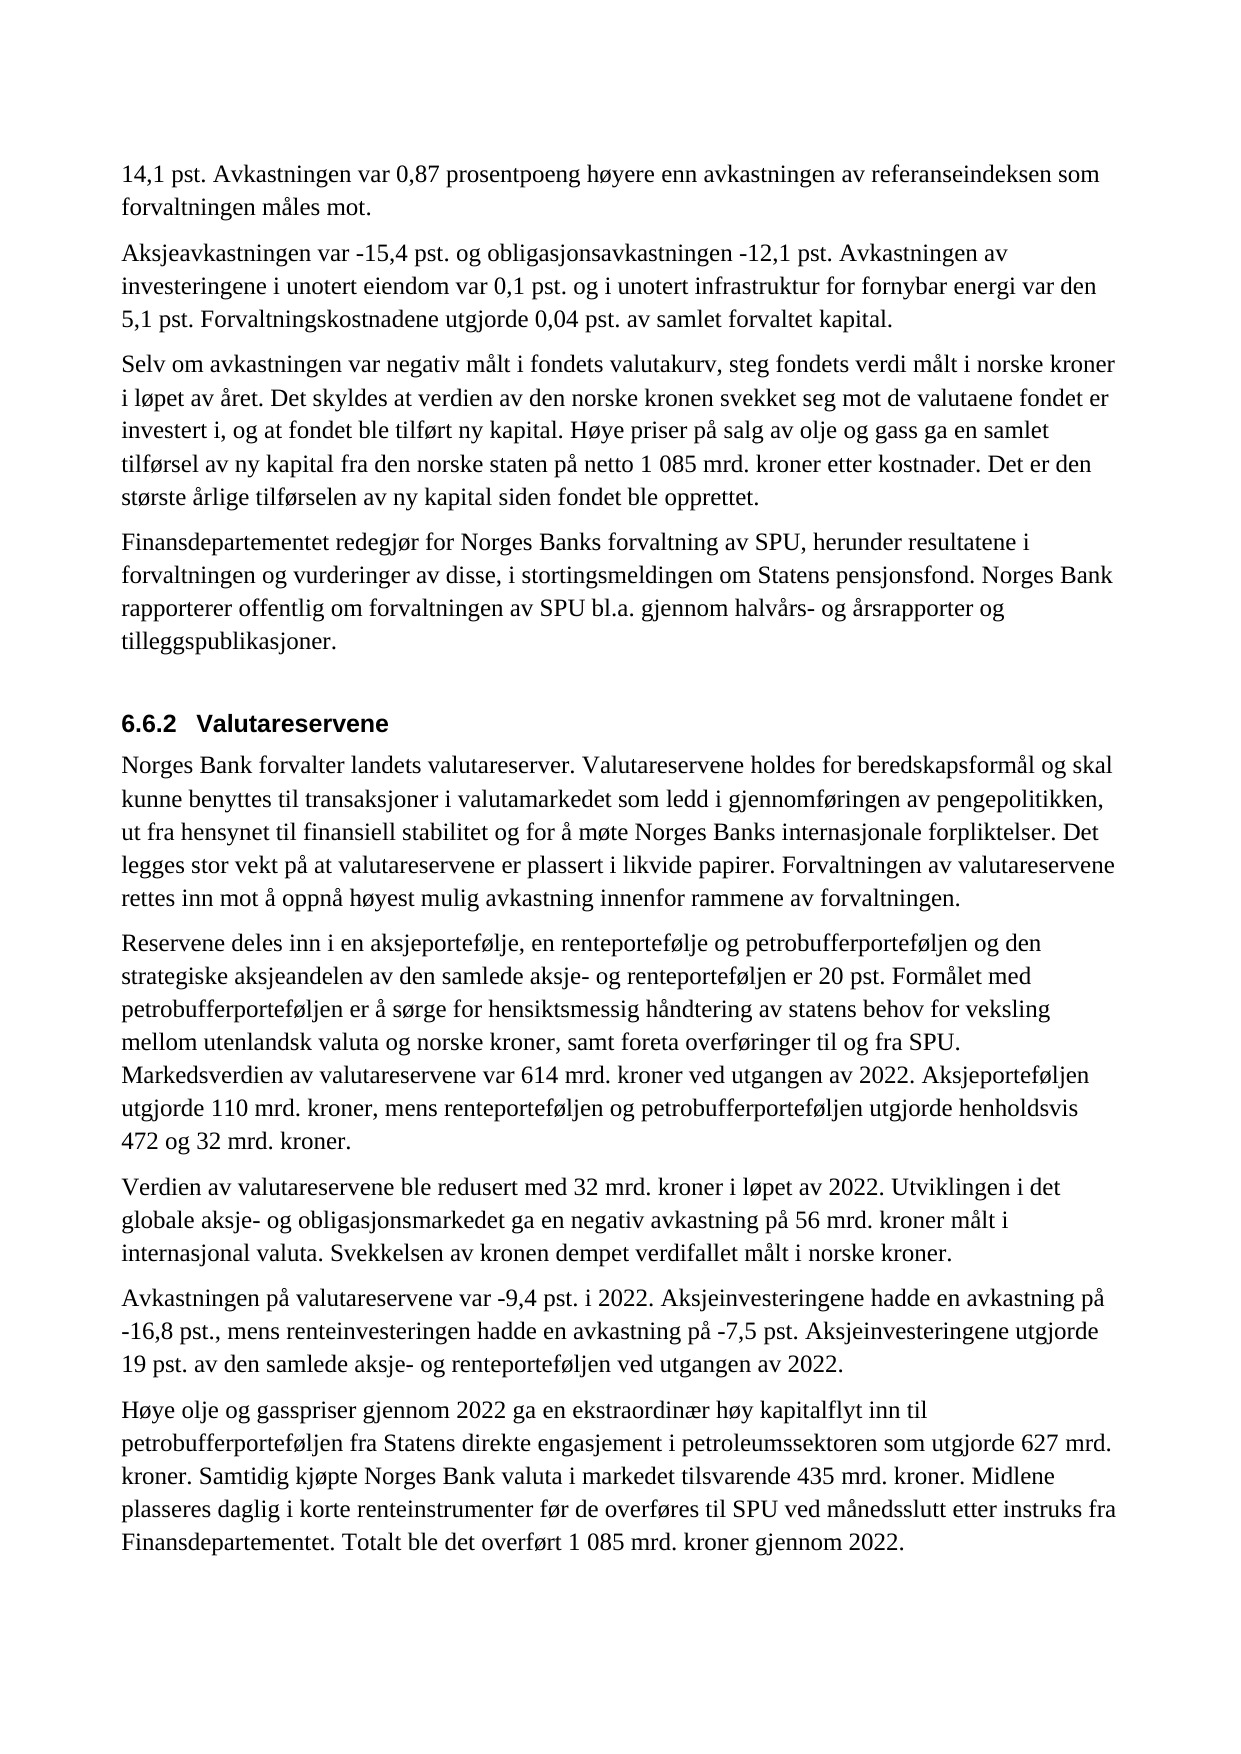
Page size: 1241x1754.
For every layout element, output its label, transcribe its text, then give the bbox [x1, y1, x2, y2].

text Finansdepartementet redegjør for Norges Banks forvaltning av SPU, herunder resultatene i forvaltningen og vurderinger av disse, i stortingsmeldingen om Statens pensjonsfond. Norges Bank rapporterer offentlig om forvaltningen av SPU bl.a. gjennom halvårs- og årsrapporter og tilleggspublikasjoner. [121, 527, 1119, 655]
text Høye olje og gasspriser gjennom 2022 ga en ekstraordinær høy kapitalflyt inn til petrobufferporteføljen fra Statens direkte engasjement i petroleumssektoren som utgjorde 627 mrd. kroner. Samtidig kjøpte Norges Bank valuta i markedet tilsvarende 435 mrd. kroner. Midlene plasseres daglig i korte renteinstrumenter før de overføres til SPU ved månedsslutt etter instruks fra Finansdepartementet. Totalt ble det overført 1 085 mrd. kroner gjennom 2022. [121, 1395, 1119, 1556]
subtitle Valutareservene [121, 709, 1119, 738]
text Selv om avkastningen var negativ målt i fondets valutakurv, steg fondets verdi målt i norske kroner i løpet av året. Det skyldes at verdien av den norske kronen svekket seg mot de valutaene fondet er investert i, og at fondet ble tilført ny kapital. Høye priser på salg av olje og gass ga en samlet tilførsel av ny kapital fra den norske staten på netto 1 085 mrd. kroner etter kostnader. Det er den største årlige tilførselen av ny kapital siden fondet ble opprettet. [121, 349, 1119, 510]
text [121, 159, 1119, 221]
text Aksjeavkastningen var -15,4 pst. og obligasjonsavkastningen -12,1 pst. Avkastningen av investeringene i unotert eiendom var 0,1 pst. og i unotert infrastruktur for fornybar energi var den 5,1 pst. Forvaltningskostnadene utgjorde 0,04 pst. av samlet forvaltet kapital. [121, 238, 1119, 333]
text Avkastningen på valutareservene var -9,4 pst. i 2022. Aksjeinvesteringene hadde en avkastning på -16,8 pst., mens renteinvesteringen hadde en avkastning på -7,5 pst. Aksjeinvesteringene utgjorde 19 pst. av den samlede aksje- og renteporteføljen ved utgangen av 2022. [121, 1283, 1119, 1378]
text Verdien av valutareservene ble redusert med 32 mrd. kroner i løpet av 2022. Utviklingen i det globale aksje- og obligasjonsmarkedet ga en negativ avkastning på 56 mrd. kroner målt i internasjonal valuta. Svekkelsen av kronen dempet verdifallet målt i norske kroner. [121, 1172, 1119, 1267]
text Reservene deles inn i en aksjeportefølje, en renteportefølje og petrobufferporteføljen og den strategiske aksjeandelen av den samlede aksje- og renteporteføljen er 20 pst. Formålet med petrobufferporteføljen er å sørge for hensiktsmessig håndtering av statens behov for veksling mellom utenlandsk valuta og norske kroner, samt foreta overføringer til og fra SPU. Markedsverdien av valutareservene var 614 mrd. kroner ved utgangen av 2022. Aksjeporteføljen utgjorde 110 mrd. kroner, mens renteporteføljen og petrobufferporteføljen utgjorde henholdsvis 472 og 32 mrd. kroner. [121, 928, 1119, 1155]
text Norges Bank forvalter landets valutareserver. Valutareservene holdes for beredskapsformål og skal kunne benyttes til transaksjoner i valutamarkedet som ledd i gjennomføringen av pengepolitikken, ut fra hensynet til finansiell stabilitet og for å møte Norges Banks internasjonale forpliktelser. Det legges stor vekt på at valutareservene er plassert i likvide papirer. Forvaltningen av valutareservene rettes inn mot å oppnå høyest mulig avkastning innenfor rammene av forvaltningen. [121, 751, 1119, 911]
